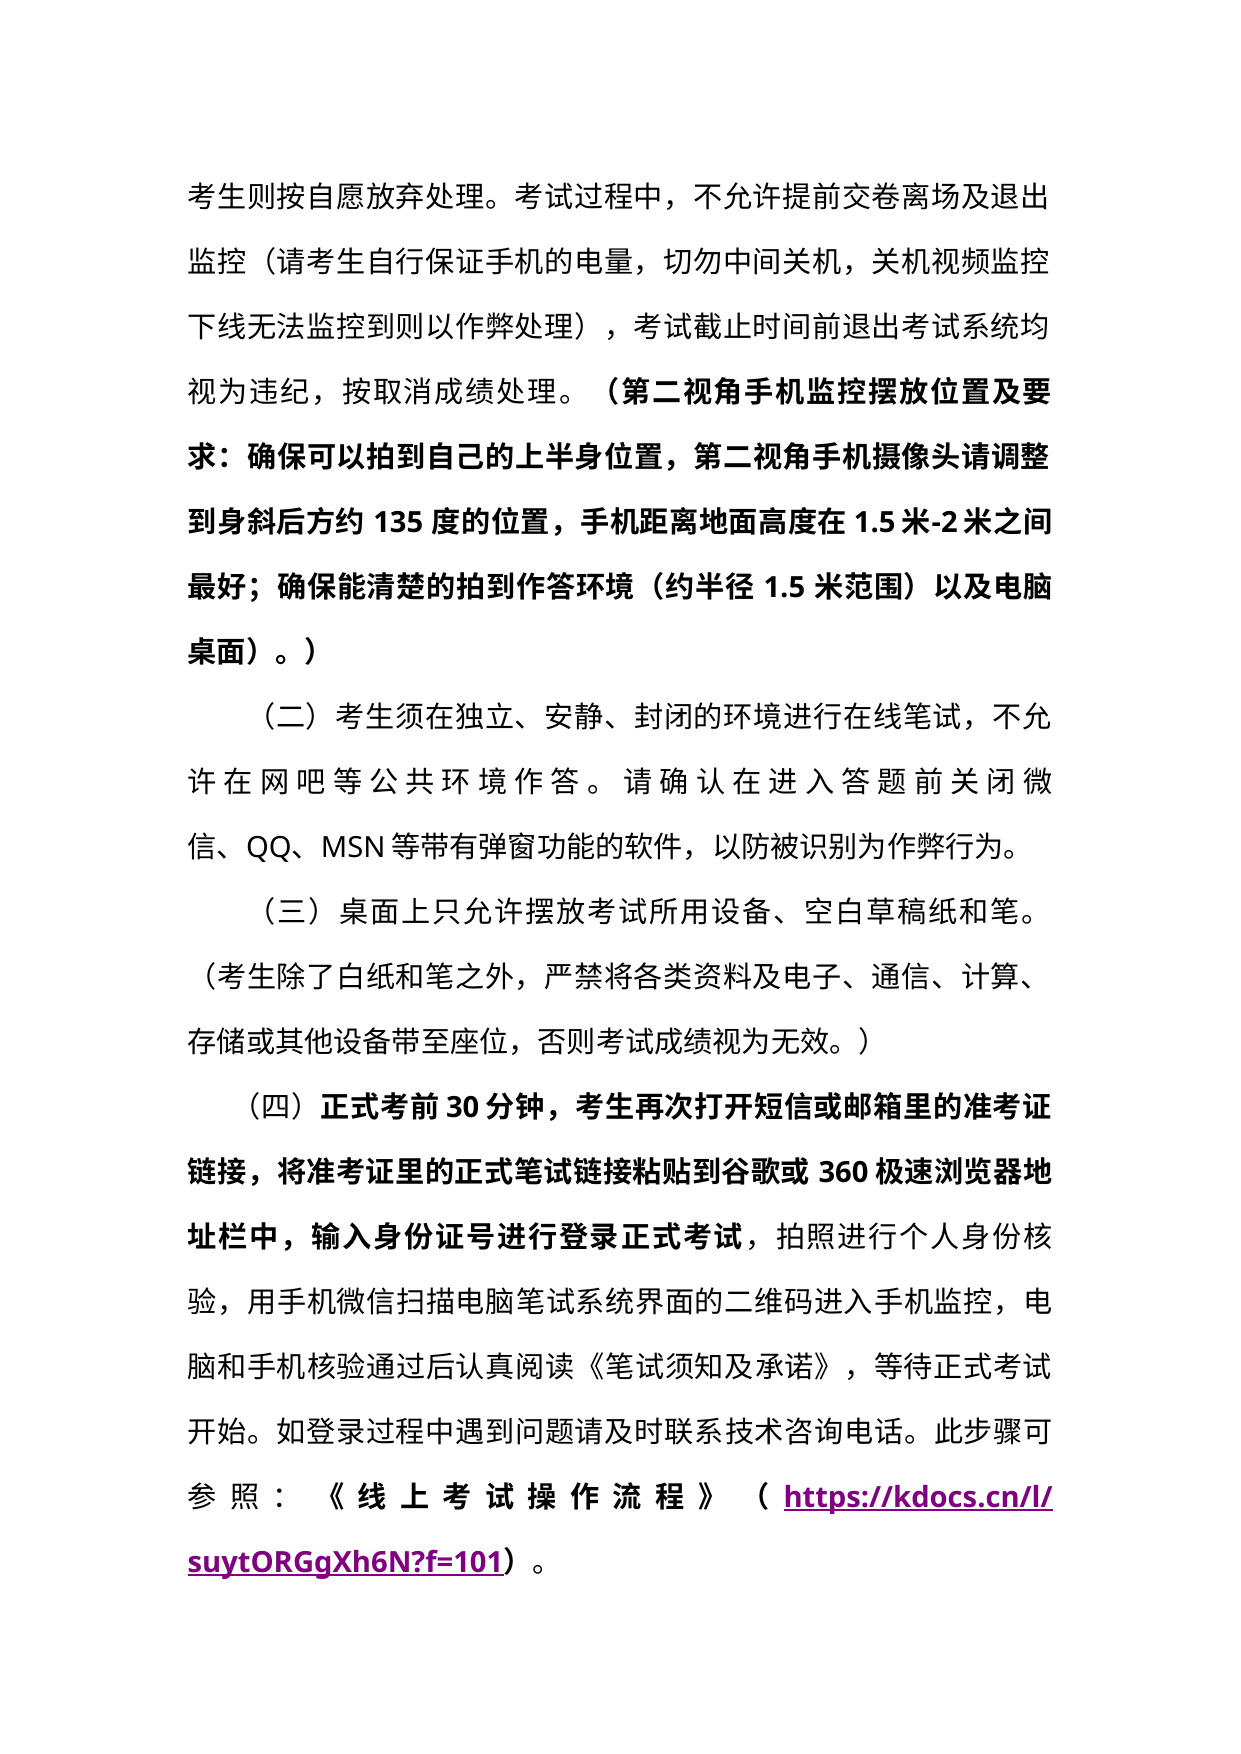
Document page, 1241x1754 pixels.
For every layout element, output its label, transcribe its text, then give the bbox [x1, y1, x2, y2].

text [187, 162, 1053, 682]
text （四）正式考前30分钟，考生再次打开短信或邮箱里的准考证链接，将准考证里的正式笔试链接粘贴到谷歌或360极速浏览器地址栏中，输入身份证号进行登录正式考试，拍照进行个人身份核验，用手机微信扫描电脑笔试系统界面的二维码进入手机监控，电脑和手机核验通过后认真阅读《笔试须知及承诺》，等待正式考试开始。如登录过程中遇到问题请及时联系技术咨询电话。此步骤可参照：《线上考试操作流程》（https://kdocs.cn/l/suytORGgXh6N?f=101）。 [187, 1072, 1053, 1592]
text （二）考生须在独立、安静、封闭的环境进行在线笔试，不允许在网吧等公共环境作答。请确认在进入答题前关闭微信、QQ、MSN等带有弹窗功能的软件，以防被识别为作弊行为。 [187, 682, 1053, 877]
text （三）桌面上只允许摆放考试所用设备、空白草稿纸和笔。（考生除了白纸和笔之外，严禁将各类资料及电子、通信、计算、存储或其他设备带至座位，否则考试成绩视为无效。） [187, 877, 1053, 1072]
